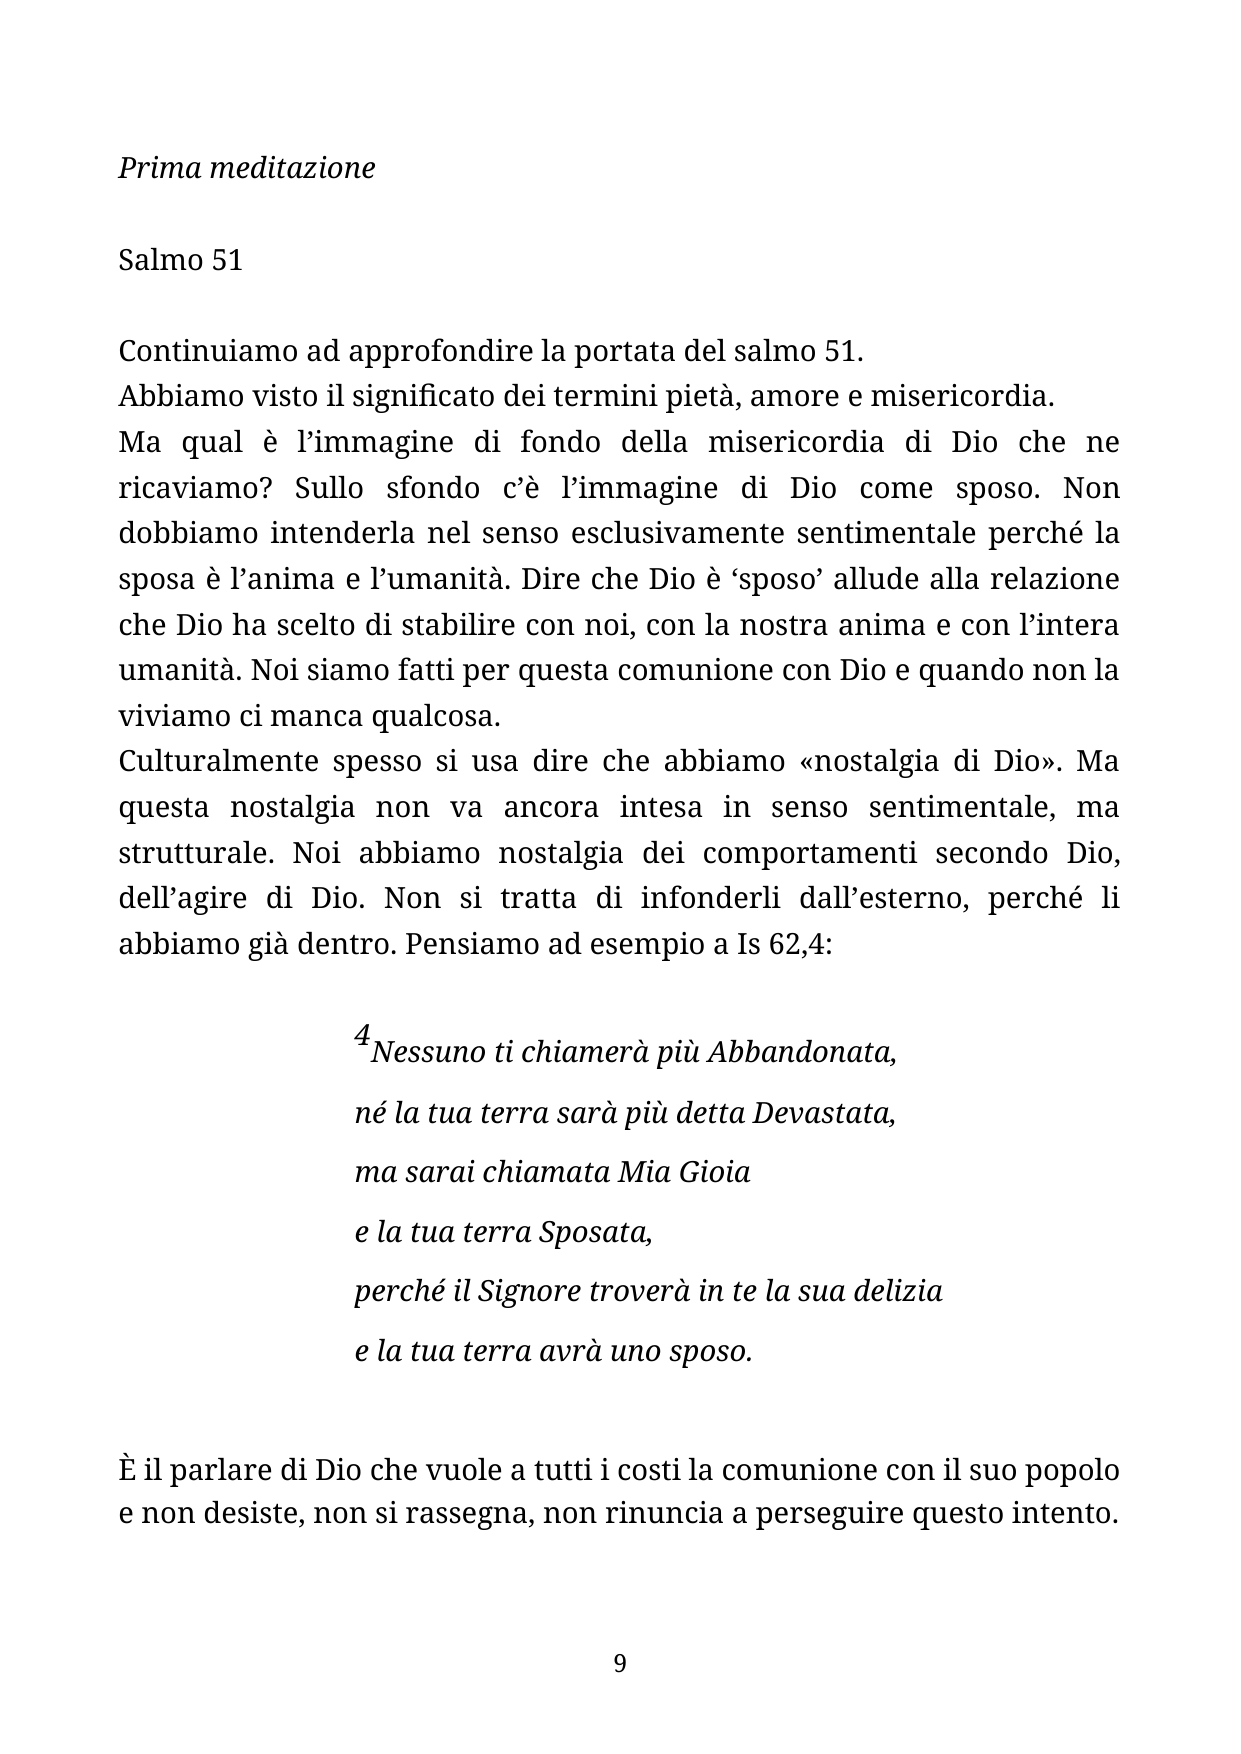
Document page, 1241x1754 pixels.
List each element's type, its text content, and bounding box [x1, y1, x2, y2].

text ma sarai chiamata Mia Gioia [207, 1152, 1122, 1191]
text e la tua terra avrà uno sposo. [207, 1330, 1122, 1370]
text Prima meditazione [118, 148, 1122, 187]
text né la tua terra sarà più detta Devastata, [207, 1092, 1122, 1132]
text Salmo 51 [118, 239, 1122, 278]
text 4Nessuno ti chiamerà più Abbandonata, [207, 1014, 1122, 1071]
text Continuiamo ad approfondire la portata del salmo 51. [118, 330, 1122, 370]
text perché il Signore troverà in te la sua delizia [207, 1271, 1122, 1310]
text È il parlare di Dio che vuole a tutti i costi la comunione con il suo popolo e non desiste, non si rassegna, non rinuncia a perseguire questo intento. [118, 1449, 1122, 1532]
text Ma qual è l’immagine di fondo della misericordia di Dio che ne ricaviamo? Sullo sfondo c’è l’immagine di Dio come sposo. Non dobbiamo intenderla nel senso esclusivamente sentimentale perché la sposa è l’anima e l’umanità. Dire che Dio è ‘sposo’ allude alla relazione che Dio ha scelto di stabilire con noi, con la nostra anima e con l’intera umanità. Noi siamo fatti per questa comunione con Dio e quando non la viviamo ci manca qualcosa. [118, 421, 1122, 735]
text e la tua terra Sposata, [207, 1211, 1122, 1251]
text Culturalmente spesso si usa dire che abbiamo «nostalgia di Dio». Ma questa nostalgia non va ancora intesa in senso sentimentale, ma strutturale. Noi abbiamo nostalgia dei comportamenti secondo Dio, dell’agire di Dio. Non si tratta di infonderli dall’esterno, perché li abbiamo già dentro. Pensiamo ad esempio a Is 62,4: [118, 741, 1122, 963]
text Abbiamo visto il significato dei termini pietà, amore e misericordia. [118, 376, 1122, 415]
